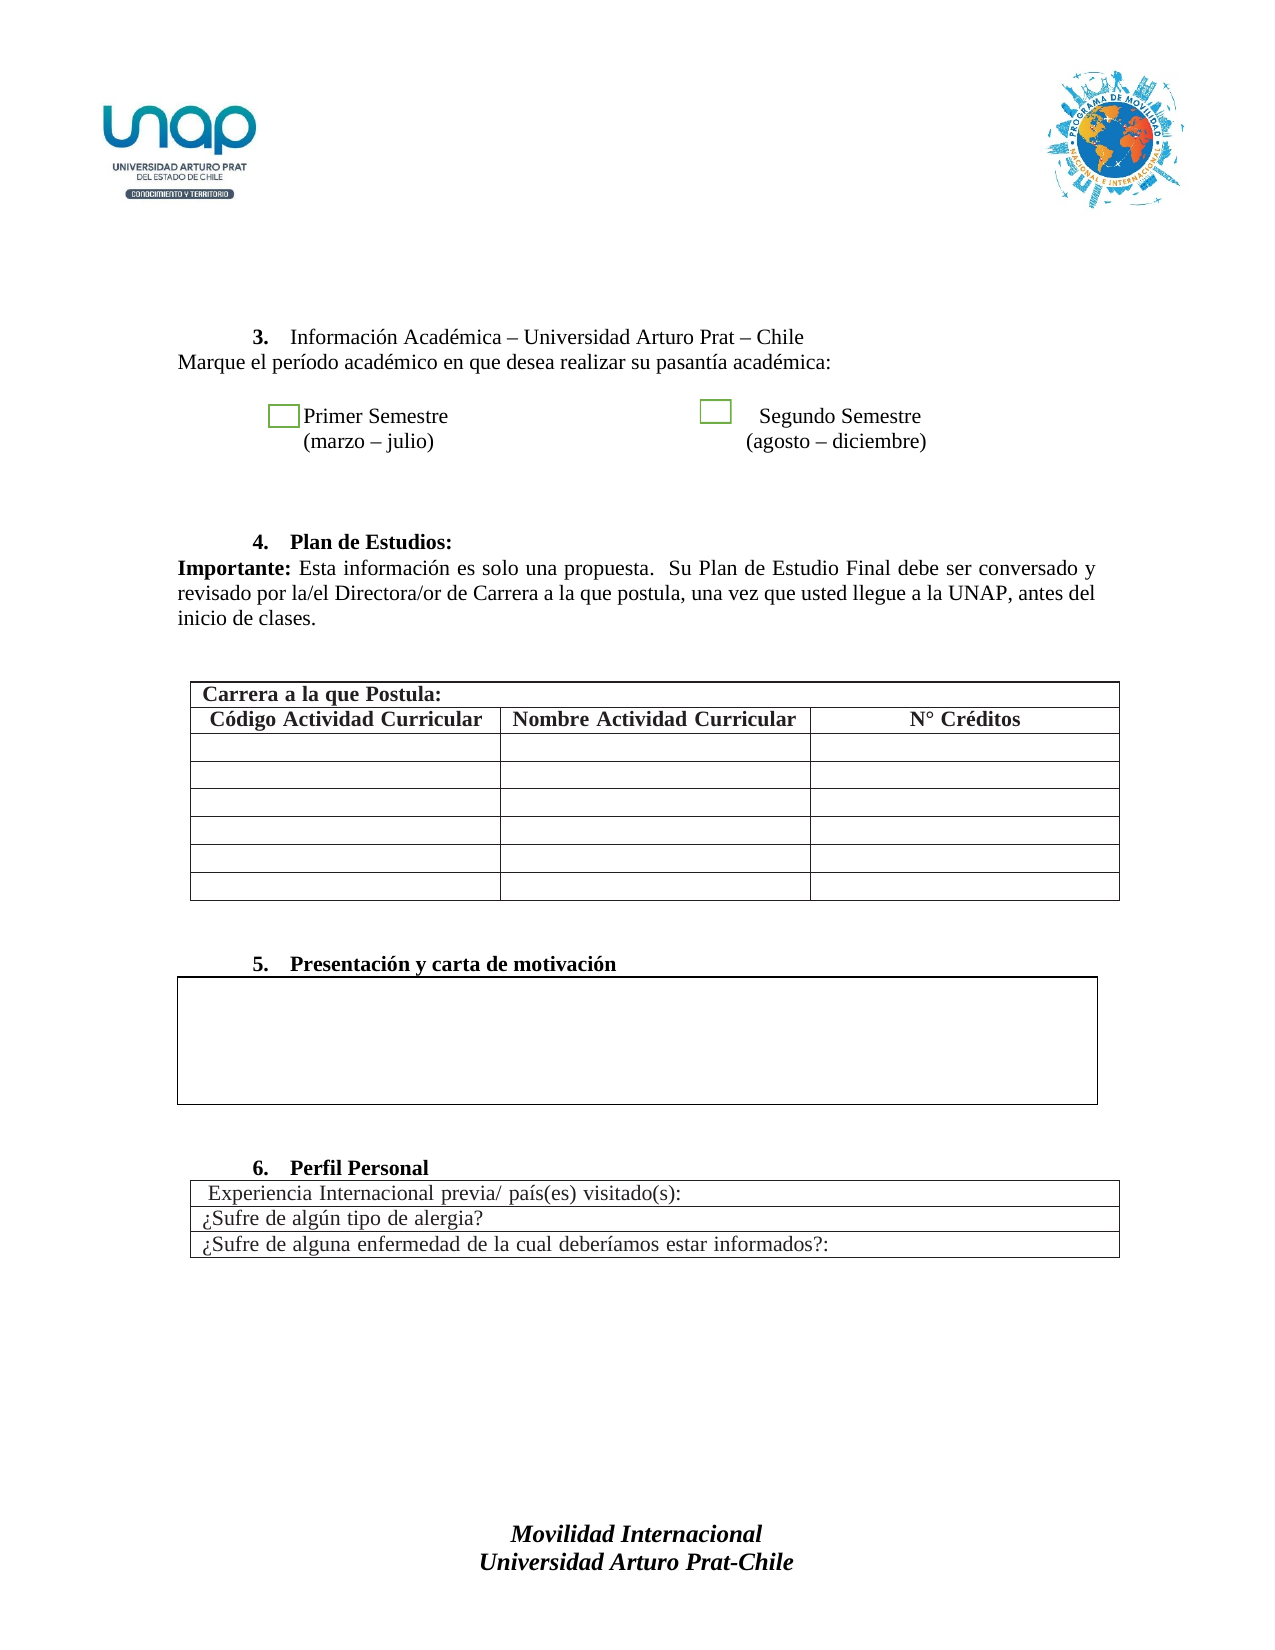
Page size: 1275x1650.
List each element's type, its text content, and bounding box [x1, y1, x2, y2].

picture [699, 399, 732, 424]
table_cell ¿Sufre de alguna enfermedad de la cual deberíamos estar informados?: [191, 1232, 1119, 1257]
table_header Experiencia Internacional previa/ país(es) visitado(s): [191, 1181, 1119, 1206]
table_cell [501, 734, 810, 761]
table_cell [501, 873, 810, 900]
table_cell [501, 817, 810, 844]
text (marzo – julio) (agosto – diciembre) [177, 428, 1098, 454]
table_cell [811, 734, 1119, 761]
picture [95, 62, 259, 225]
text Importante: Esta información es solo una propuesta. Su Plan de Estudio Final debe ser conversado y revisado por la/el Directora/or de Carrera a la que postula, una vez que usted llegue a la UNAP, antes del inicio de clases. [177, 554, 1098, 630]
picture [1002, 64, 1233, 217]
table_header Carrera a la que Postula: [191, 683, 1119, 707]
table_cell [191, 845, 500, 872]
table_cell [191, 817, 500, 844]
table_cell [811, 845, 1119, 872]
table_cell [191, 762, 500, 788]
table_header [178, 978, 1097, 1103]
list Información Académica – Universidad Arturo Prat – Chile [252, 324, 1098, 349]
table_cell Código Actividad Curricular [191, 708, 500, 732]
table_cell ¿Sufre de algún tipo de alergia? [191, 1207, 1119, 1231]
table_cell [191, 873, 500, 900]
list Perfil Personal [252, 1155, 1098, 1180]
table_cell [501, 762, 810, 788]
text Primer Semestre Segundo Semestre [177, 400, 1098, 428]
list Presentación y carta de motivación [252, 951, 1098, 976]
list Plan de Estudios: [252, 529, 1098, 554]
table_cell [191, 789, 500, 816]
table_cell [501, 845, 810, 872]
table_cell [501, 789, 810, 816]
text Marque el período académico en que desea realizar su pasantía académica: [177, 349, 1098, 374]
table_cell [191, 734, 500, 761]
table_cell [811, 762, 1119, 788]
table_cell [811, 873, 1119, 900]
table_cell N° Créditos [811, 708, 1119, 732]
table_cell [811, 817, 1119, 844]
table_cell [811, 789, 1119, 816]
table_cell Nombre Actividad Curricular [501, 708, 810, 732]
